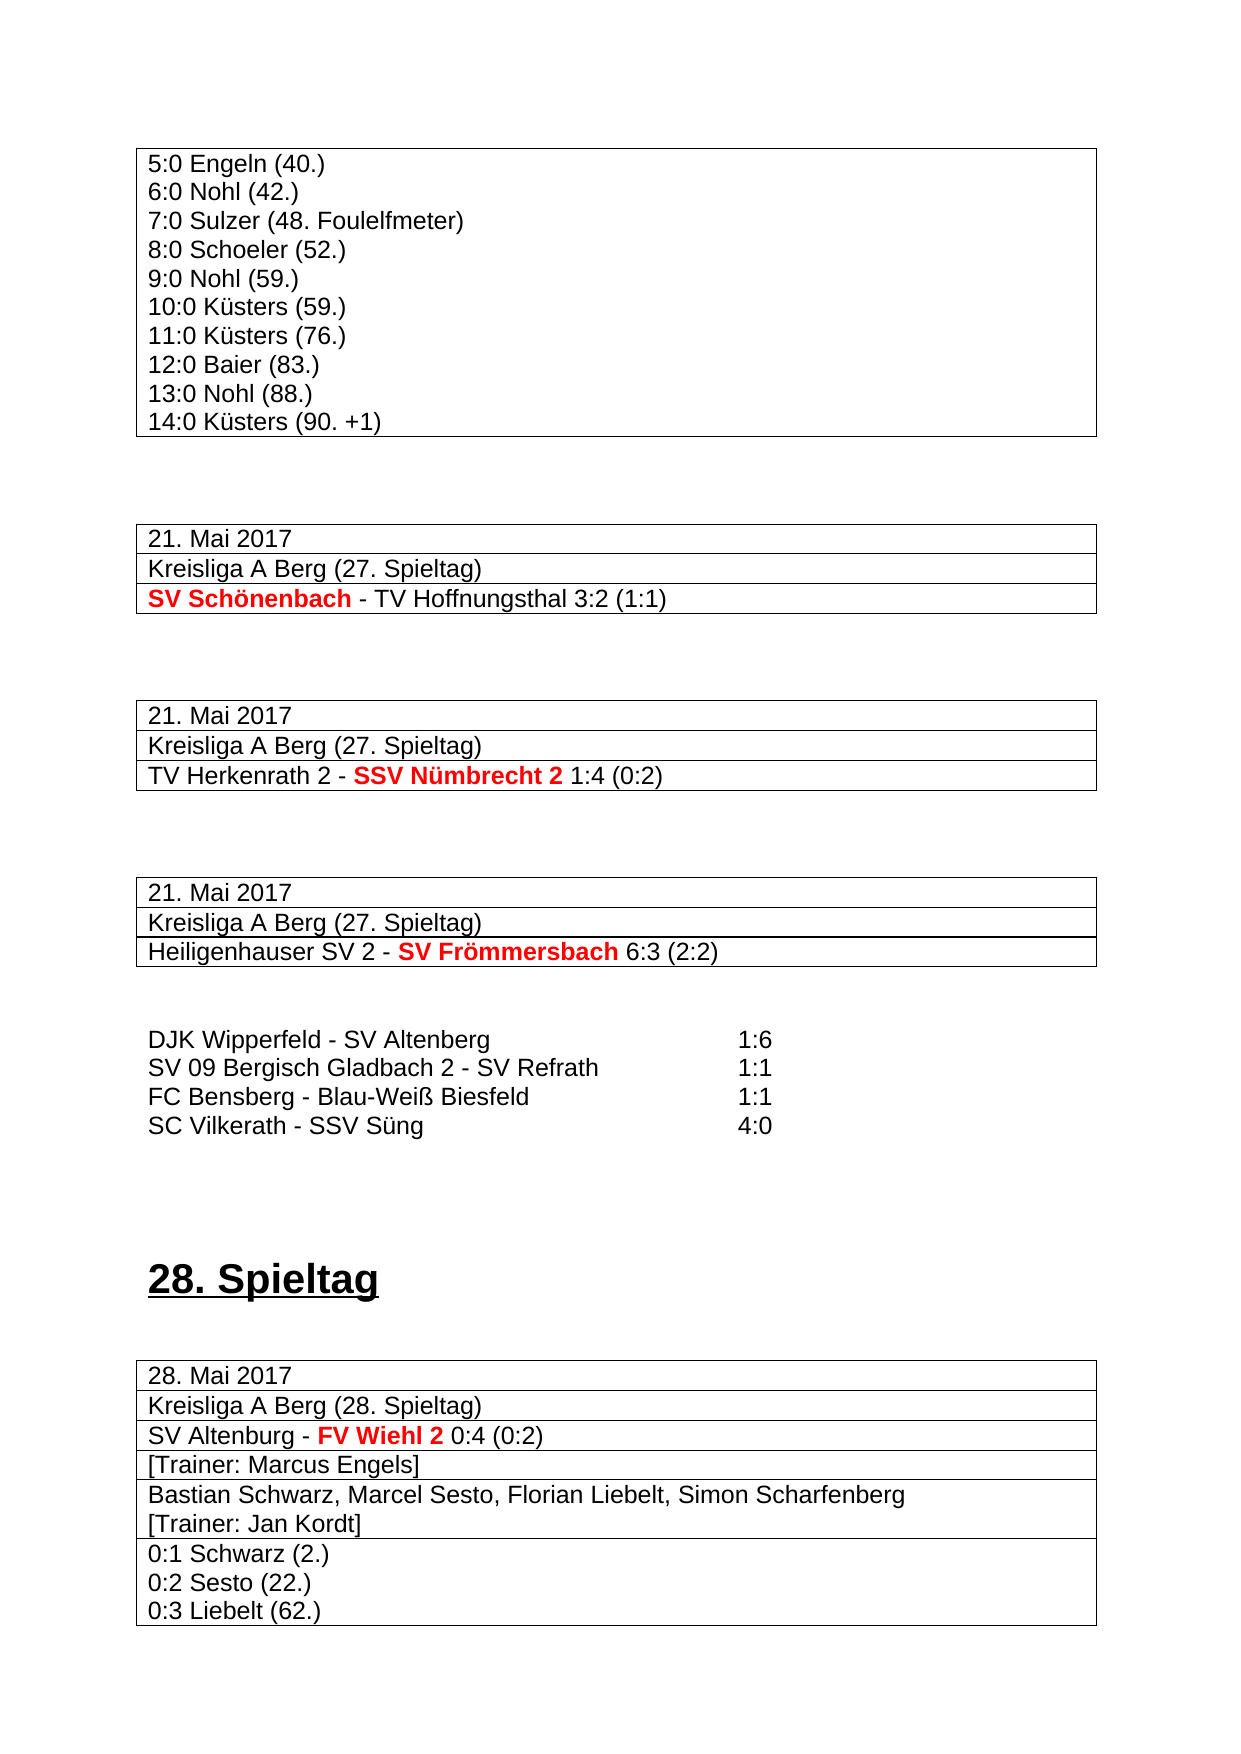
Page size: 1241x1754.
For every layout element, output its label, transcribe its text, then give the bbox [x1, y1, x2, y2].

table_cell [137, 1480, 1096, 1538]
text SC Vilkerath - SSV Süng 4:0 [148, 1111, 1093, 1140]
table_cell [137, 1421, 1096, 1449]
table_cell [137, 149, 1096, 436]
text FC Bensberg - Blau-Weiß Biesfeld 1:1 [148, 1082, 1093, 1111]
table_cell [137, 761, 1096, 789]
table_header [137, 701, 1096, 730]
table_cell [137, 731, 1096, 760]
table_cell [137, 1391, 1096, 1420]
text 28. Spieltag [148, 1255, 1093, 1303]
text SV 09 Bergisch Gladbach 2 - SV Refrath 1:1 [148, 1053, 1093, 1082]
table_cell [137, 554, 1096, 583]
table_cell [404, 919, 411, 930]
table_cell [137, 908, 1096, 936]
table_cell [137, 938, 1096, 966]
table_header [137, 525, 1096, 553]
text DJK Wipperfeld - SV Altenberg 1:6 [148, 1025, 1093, 1053]
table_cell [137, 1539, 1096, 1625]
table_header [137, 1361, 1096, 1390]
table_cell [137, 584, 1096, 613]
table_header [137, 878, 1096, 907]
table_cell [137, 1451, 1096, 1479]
